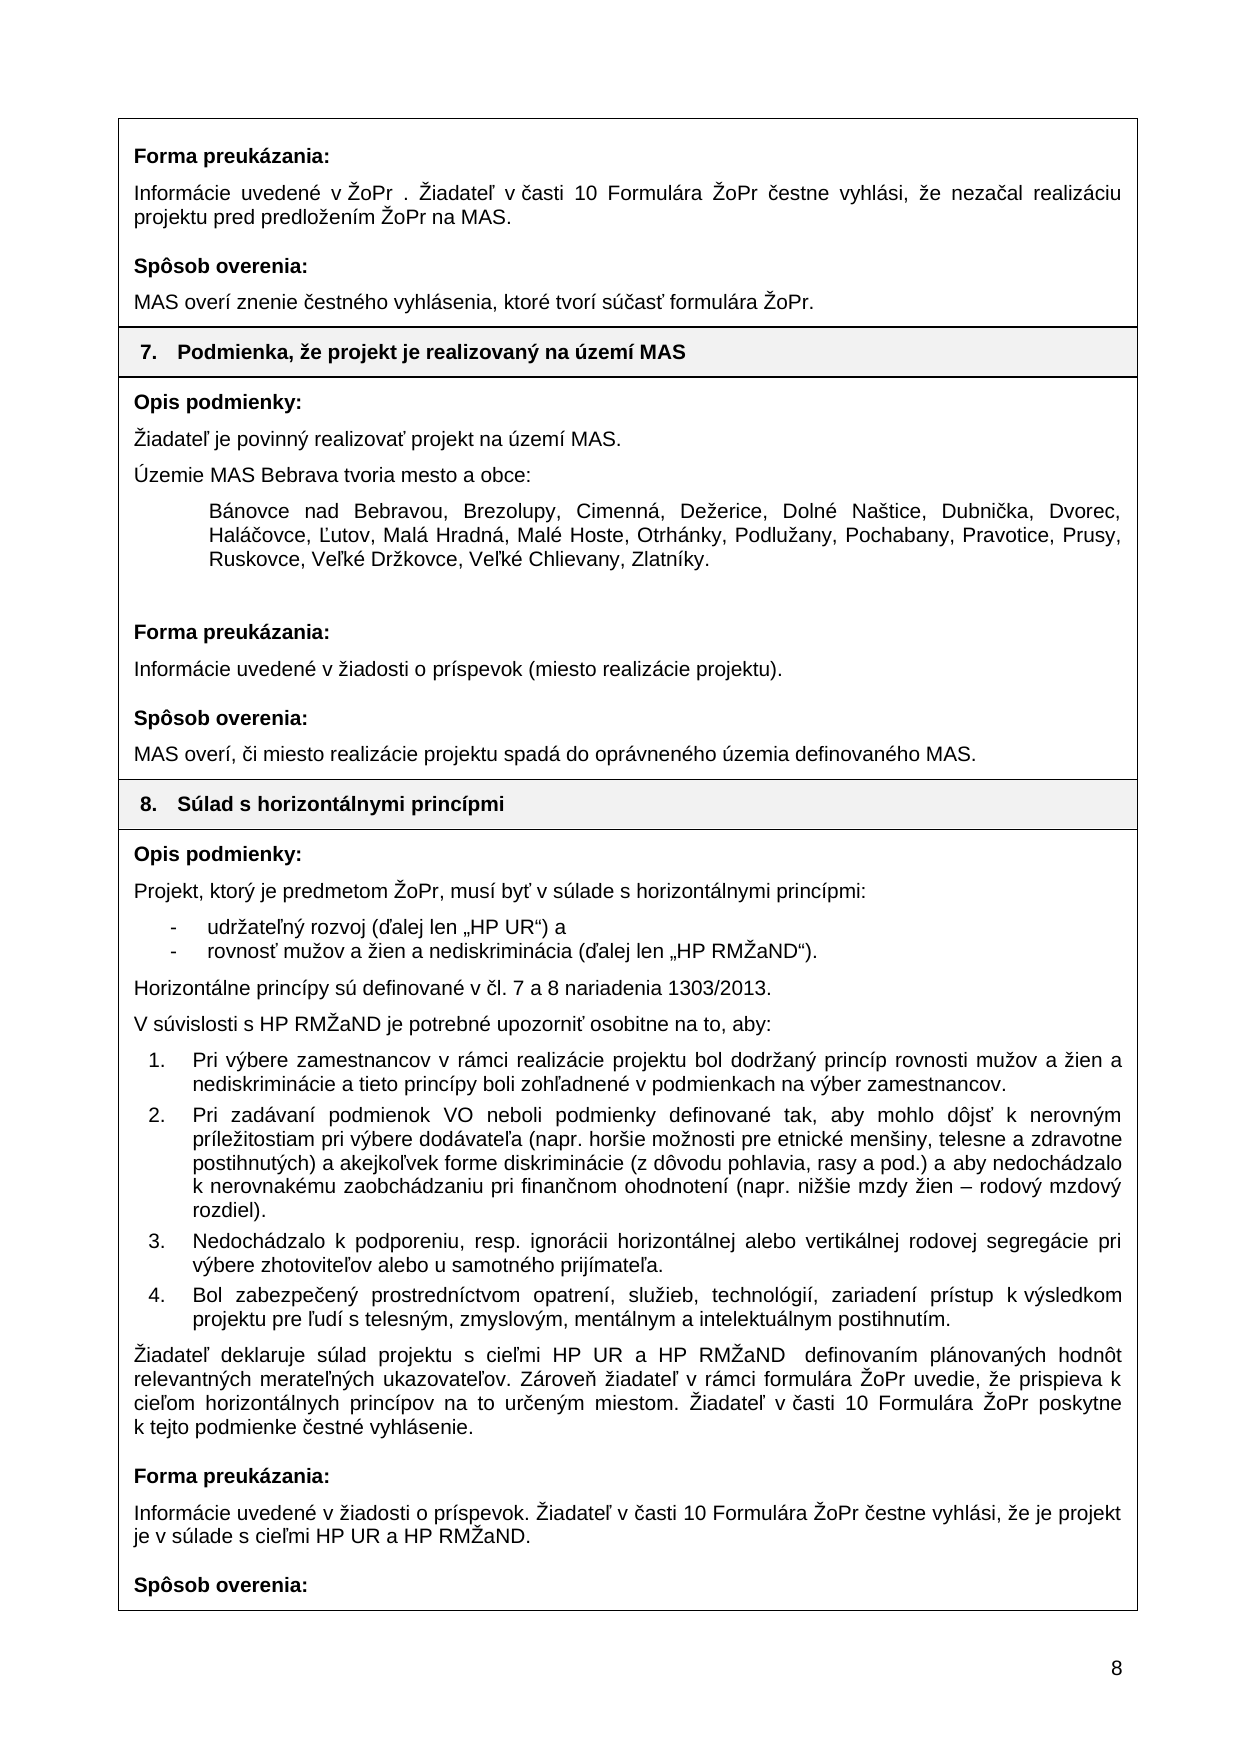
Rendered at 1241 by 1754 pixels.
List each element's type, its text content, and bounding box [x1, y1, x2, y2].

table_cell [119, 830, 1137, 1610]
table_cell Podmienka, že projekt je realizovaný na území MAS [119, 328, 1137, 376]
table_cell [119, 119, 1137, 326]
table_cell Súlad s horizontálnymi princípmi [119, 780, 1137, 828]
table_cell Opis podmienky: Žiadateľ je povinný realizovať projekt na území MAS. Územie MAS Bebrava tvoria mesto a obce: Bánovce nad Bebravou, Brezolupy, Cimenná, Dežerice, Dolné Naštice, Dubnička, Dvorec, Haláčovce, Ľutov, Malá Hradná, Malé Hoste, Otrhánky, Podlužany, Pochabany, Pravotice, Prusy, Ruskovce, Veľké Držkovce, Veľké Chlievany, Zlatníky. Forma preukázania: Informácie uvedené v žiadosti o príspevok (miesto realizácie projektu). Spôsob overenia: MAS overí, či miesto realizácie projektu spadá do oprávneného územia definovaného MAS. [119, 378, 1137, 778]
